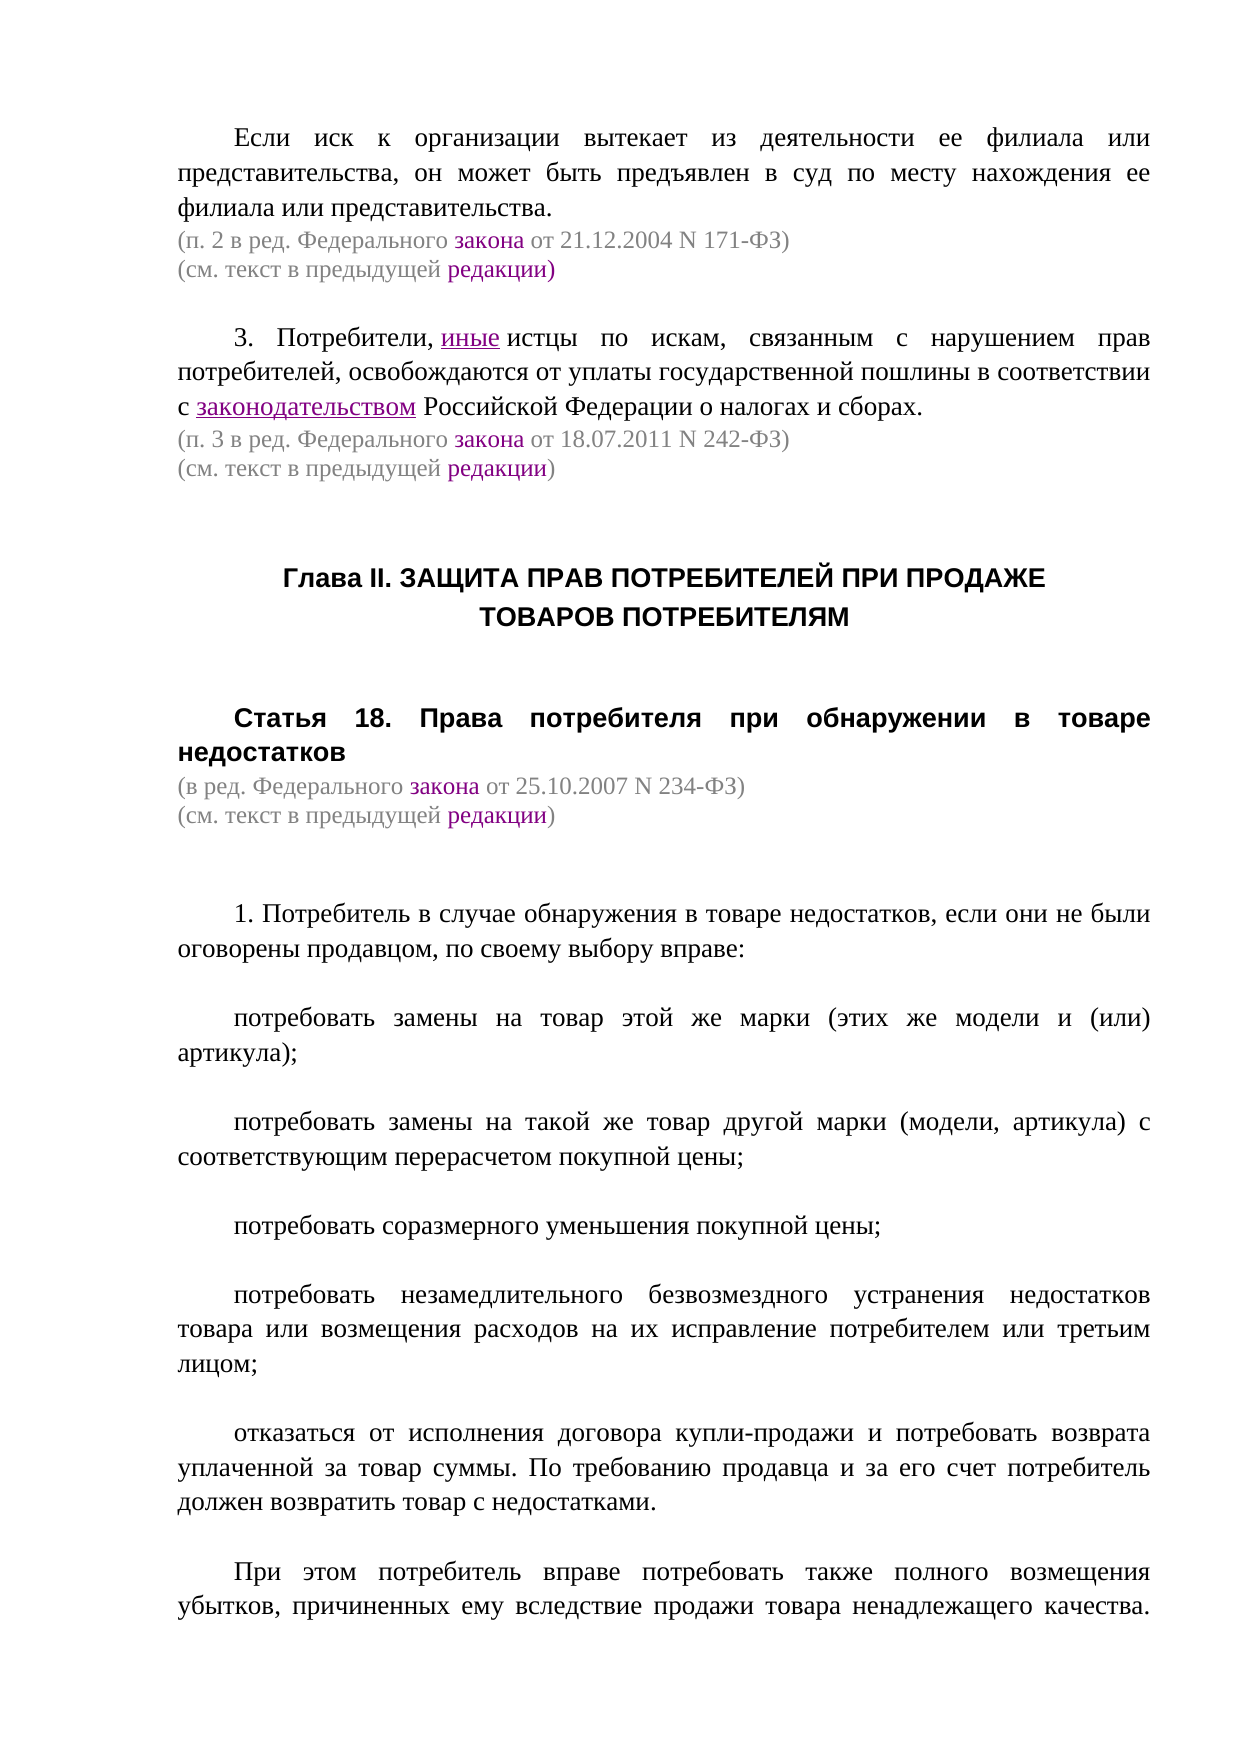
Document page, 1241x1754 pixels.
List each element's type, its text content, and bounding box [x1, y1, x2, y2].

text (см. текст в предыдущей редакции) [177, 254, 1152, 283]
text (п. 3 в ред. Федерального закона от 18.07.2011 N 242-ФЗ) [177, 421, 1152, 453]
text потребовать замены на товар этой же марки (этих же модели и (или) артикула); [177, 998, 1152, 1067]
text Глава II. ЗАЩИТА ПРАВ ПОТРЕБИТЕЛЕЙ ПРИ ПРОДАЖЕ [177, 553, 1152, 593]
text потребовать замены на такой же товар другой марки (модели, артикула) с соответствующим перерасчетом покупной цены; [177, 1102, 1152, 1171]
text (п. 2 в ред. Федерального закона от 21.12.2004 N 171-ФЗ) [177, 222, 1152, 254]
text 3. Потребители, иные истцы по искам, связанным с нарушением прав потребителей, освобождаются от уплаты государственной пошлины в соответствии с законодательством Российской Федерации о налогах и сборах. [177, 317, 1152, 421]
text Статья 18. Права потребителя при обнаружении в товаре недостатков [177, 698, 1152, 768]
text отказаться от исполнения договора купли-продажи и потребовать возврата уплаченной за товар суммы. По требованию продавца и за его счет потребитель должен возвратить товар с недостатками. [177, 1413, 1152, 1517]
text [177, 1551, 1152, 1620]
text 1. Потребитель в случае обнаружения в товаре недостатков, если они не были оговорены продавцом, по своему выбору вправе: [177, 894, 1152, 963]
text ТОВАРОВ ПОТРЕБИТЕЛЯМ [177, 593, 1152, 633]
text (см. текст в предыдущей редакции) [177, 453, 1152, 482]
text (см. текст в предыдущей редакции) [177, 800, 1152, 828]
text потребовать соразмерного уменьшения покупной цены; [177, 1205, 1152, 1240]
text потребовать незамедлительного безвозмездного устранения недостатков товара или возмещения расходов на их исправление потребителем или третьим лицом; [177, 1274, 1152, 1378]
text Если иск к организации вытекает из деятельности ее филиала или представительства, он может быть предъявлен в суд по месту нахождения ее филиала или представительства. [177, 118, 1152, 222]
text (в ред. Федерального закона от 25.10.2007 N 234-ФЗ) [177, 768, 1152, 800]
